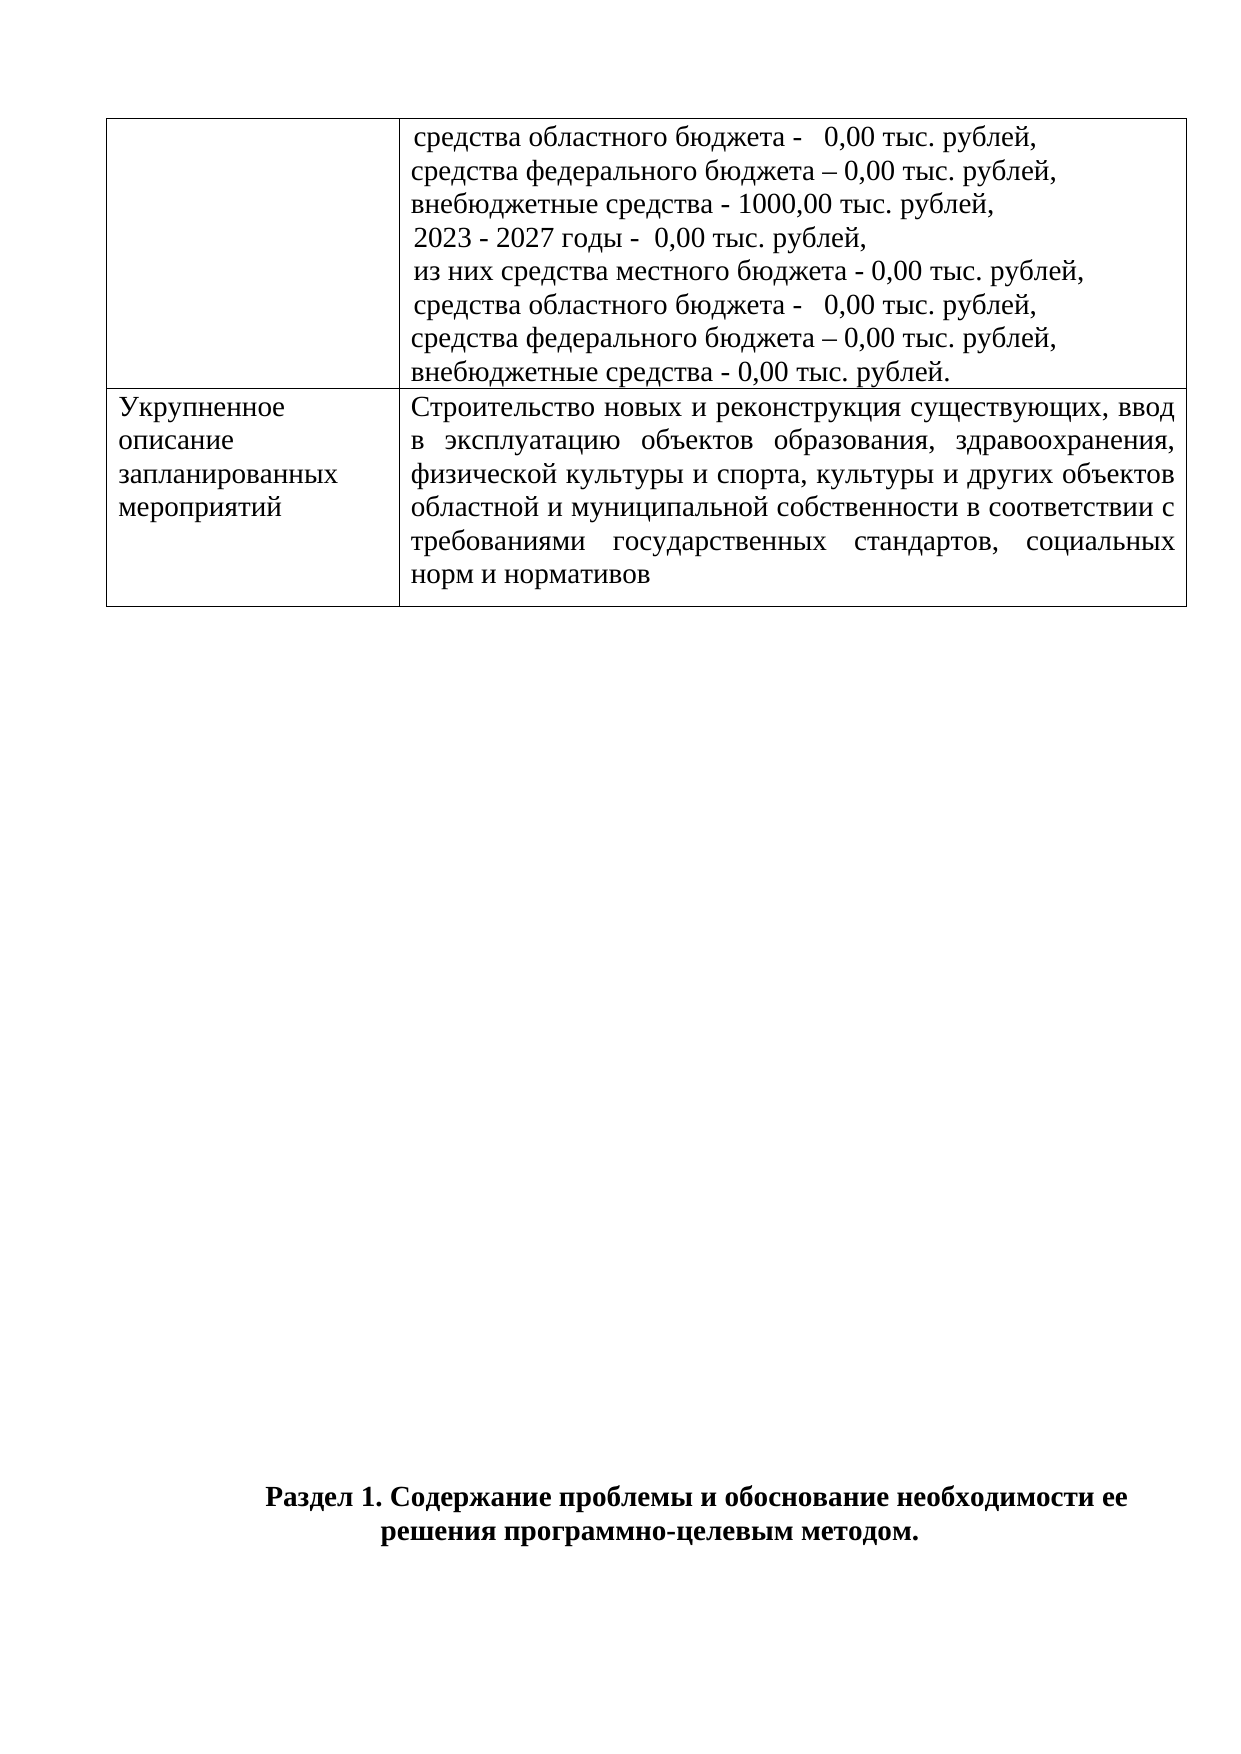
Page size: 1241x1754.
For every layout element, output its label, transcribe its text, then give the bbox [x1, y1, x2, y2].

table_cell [400, 119, 1186, 388]
text Раздел 1. Содержание проблемы и обоснование необходимости ее решения программно-целевым методом. [118, 1479, 1181, 1546]
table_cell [107, 119, 399, 388]
table_cell Строительство новых и реконструкция существующих, ввод в эксплуатацию объектов образования, здравоохранения, физической культуры и спорта, культуры и других объектов областной и муниципальной собственности в соответствии с требованиями государственных стандартов, социальных норм и нормативов [400, 389, 1186, 606]
table_cell Укрупненное описание запланированных мероприятий [107, 389, 399, 606]
